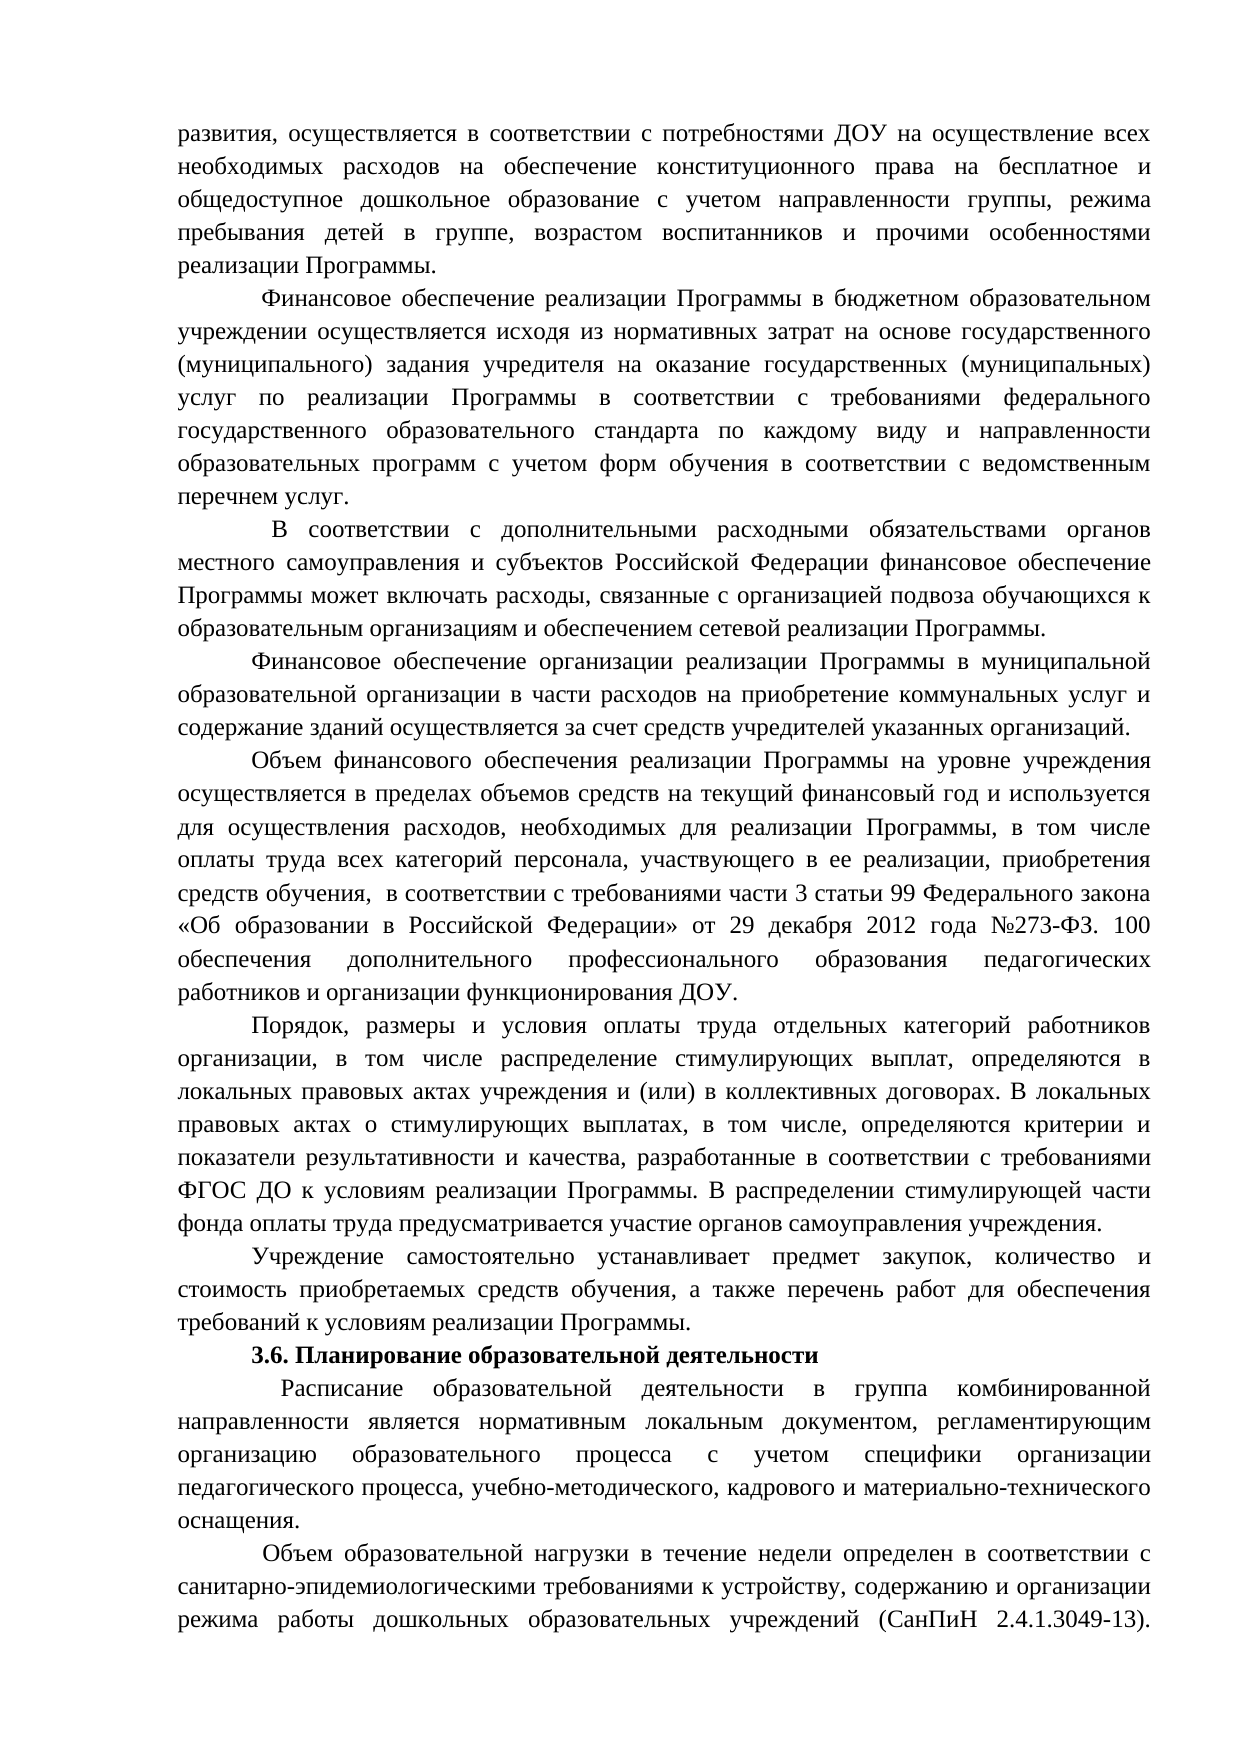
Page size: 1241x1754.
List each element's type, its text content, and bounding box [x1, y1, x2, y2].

text Объем финансового обеспечения реализации Программы на уровне учреждения осуществляется в пределах объемов средств на текущий финансовый год и используется для осуществления расходов, необходимых для реализации Программы, в том числе оплаты труда всех категорий персонала, участвующего в ее реализации, приобретения средств обучения, в соответствии с требованиями части 3 статьи 99 Федерального закона «Об образовании в Российской Федерации» от 29 декабря 2012 года №273-ФЗ. 100 обеспечения дополнительного профессионального образования педагогических работников и организации функционирования ДОУ. [177, 746, 1152, 1005]
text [177, 118, 1152, 279]
text Финансовое обеспечение реализации Программы в бюджетном образовательном учреждении осуществляется исходя из нормативных затрат на основе государственного (муниципального) задания учредителя на оказание государственных (муниципальных) услуг по реализации Программы в соответствии с требованиями федерального государственного образовательного стандарта по каждому виду и направленности образовательных программ с учетом форм обучения в соответствии с ведомственным перечнем услуг. [177, 283, 1152, 510]
text В соответствии с дополнительными расходными обязательствами органов местного самоуправления и субъектов Российской Федерации финансовое обеспечение Программы может включать расходы, связанные с организацией подвоза обучающихся к образовательным организациям и обеспечением сетевой реализации Программы. [177, 514, 1152, 642]
text Расписание образовательной деятельности в группа комбинированной направленности является нормативным локальным документом, регламентирующим организацию образовательного процесса с учетом специфики организации педагогического процесса, учебно-методического, кадрового и материально-технического оснащения. [177, 1373, 1152, 1534]
text Учреждение самостоятельно устанавливает предмет закупок, количество и стоимость приобретаемых средств обучения, а также перечень работ для обеспечения требований к условиям реализации Программы. [177, 1241, 1152, 1336]
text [177, 1538, 1152, 1633]
text Финансовое обеспечение организации реализации Программы в муниципальной образовательной организации в части расходов на приобретение коммунальных услуг и содержание зданий осуществляется за счет средств учредителей указанных организаций. [177, 646, 1152, 741]
text 3.6. Планирование образовательной деятельности [177, 1340, 1152, 1369]
text Порядок, размеры и условия оплаты труда отдельных категорий работников организации, в том числе распределение стимулирующих выплат, определяются в локальных правовых актах учреждения и (или) в коллективных договорах. В локальных правовых актах о стимулирующих выплатах, в том числе, определяются критерии и показатели результативности и качества, разработанные в соответствии с требованиями ФГОС ДО к условиям реализации Программы. В распределении стимулирующей части фонда оплаты труда предусматривается участие органов самоуправления учреждения. [177, 1010, 1152, 1237]
